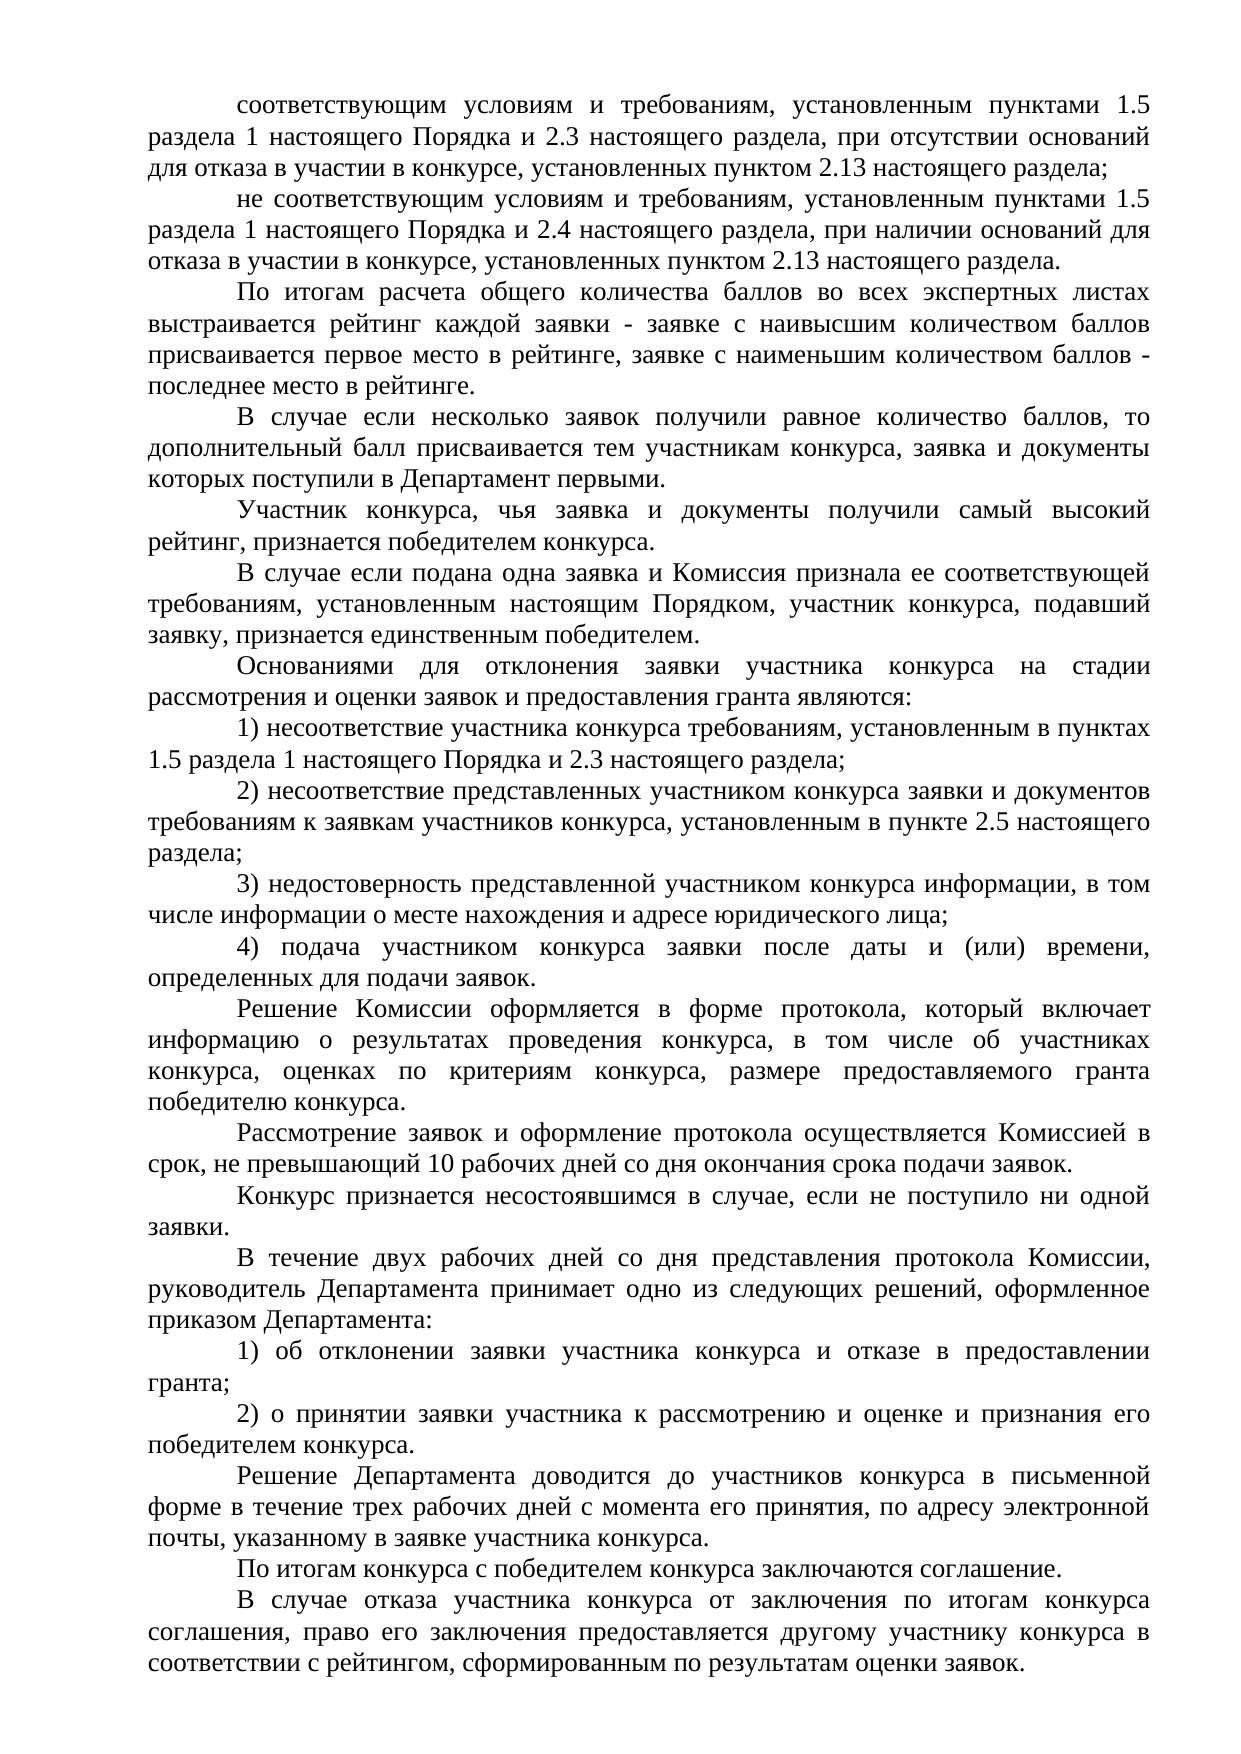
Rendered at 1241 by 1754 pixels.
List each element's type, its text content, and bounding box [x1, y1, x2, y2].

text 3) недостоверность представленной участником конкурса информации, в том числе информации о месте нахождения и адресе юридического лица; [148, 867, 1152, 929]
text Основаниями для отклонения заявки участника конкурса на стадии рассмотрения и оценки заявок и предоставления гранта являются: [148, 649, 1152, 712]
text Участник конкурса, чья заявка и документы получили самый высокий рейтинг, признается победителем конкурса. [148, 493, 1152, 556]
text В случае если подана одна заявка и Комиссия признала ее соответствующей требованиям, установленным настоящим Порядком, участник конкурса, подавший заявку, признается единственным победителем. [148, 556, 1152, 649]
text 2) несоответствие представленных участником конкурса заявки и документов требованиям к заявкам участников конкурса, установленным в пункте 2.5 настоящего раздела; [148, 774, 1152, 867]
text соответствующим условиям и требованиям, установленным пунктами 1.5 раздела 1 настоящего Порядка и 2.3 настоящего раздела, при отсутствии оснований для отказа в участии в конкурсе, установленных пунктом 2.13 настоящего раздела; [148, 89, 1152, 182]
text 2) о принятии заявки участника к рассмотрению и оценке и признания его победителем конкурса. [148, 1397, 1152, 1459]
text По итогам конкурса с победителем конкурса заключаются соглашение. [148, 1552, 1152, 1584]
text В случае отказа участника конкурса от заключения по итогам конкурса соглашения, право его заключения предоставляется другому участнику конкурса в соответствии с рейтингом, сформированным по результатам оценки заявок. [148, 1584, 1152, 1677]
text Рассмотрение заявок и оформление протокола осуществляется Комиссией в срок, не превышающий 10 рабочих дней со дня окончания срока подачи заявок. [148, 1116, 1152, 1179]
text 1) об отклонении заявки участника конкурса и отказе в предоставлении гранта; [148, 1334, 1152, 1397]
text не соответствующим условиям и требованиям, установленным пунктами 1.5 раздела 1 настоящего Порядка и 2.4 настоящего раздела, при наличии оснований для отказа в участии в конкурсе, установленных пунктом 2.13 настоящего раздела. [148, 182, 1152, 276]
text Конкурс признается несостоявшимся в случае, если не поступило ни одной заявки. [148, 1179, 1152, 1241]
text В течение двух рабочих дней со дня представления протокола Комиссии, руководитель Департамента принимает одно из следующих решений, оформленное приказом Департамента: [148, 1241, 1152, 1334]
text По итогам расчета общего количества баллов во всех экспертных листах выстраивается рейтинг каждой заявки - заявке с наивысшим количеством баллов присваивается первое место в рейтинге, заявке с наименьшим количеством баллов - последнее место в рейтинге. [148, 276, 1152, 400]
text 1) несоответствие участника конкурса требованиям, установленным в пунктах 1.5 раздела 1 настоящего Порядка и 2.3 настоящего раздела; [148, 712, 1152, 774]
text Решение Комиссии оформляется в форме протокола, который включает информацию о результатах проведения конкурса, в том числе об участниках конкурса, оценках по критериям конкурса, размере предоставляемого гранта победителю конкурса. [148, 992, 1152, 1116]
text В случае если несколько заявок получили равное количество баллов, то дополнительный балл присваивается тем участникам конкурса, заявка и документы которых поступили в Департамент первыми. [148, 400, 1152, 493]
text Решение Департамента доводится до участников конкурса в письменной форме в течение трех рабочих дней с момента его принятия, по адресу электронной почты, указанному в заявке участника конкурса. [148, 1459, 1152, 1552]
text 4) подача участником конкурса заявки после даты и (или) времени, определенных для подачи заявок. [148, 929, 1152, 992]
